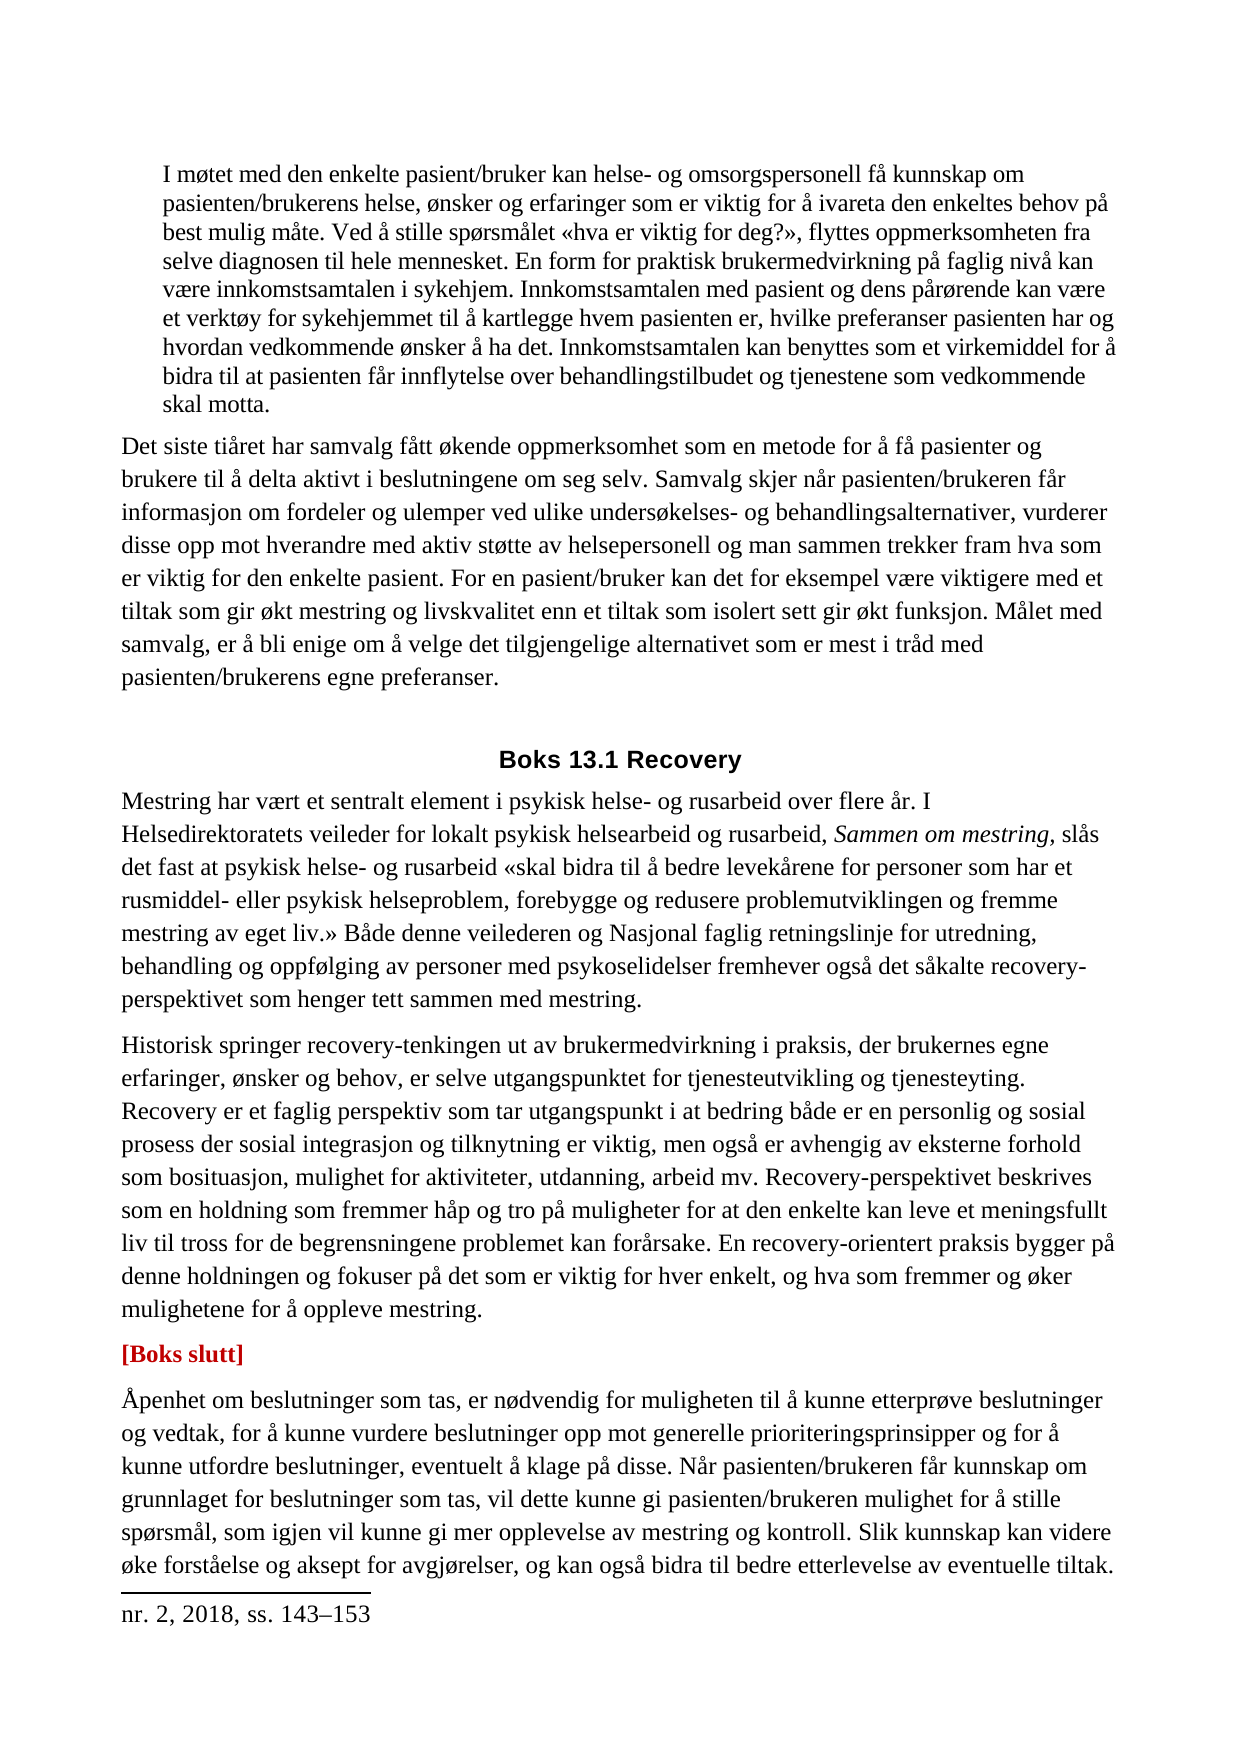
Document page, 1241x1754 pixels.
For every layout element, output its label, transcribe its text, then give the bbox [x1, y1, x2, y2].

text [Boks slutt] [121, 1339, 1119, 1368]
text Åpenhet om beslutninger som tas, er nødvendig for muligheten til å kunne etterprøve beslutninger og vedtak, for å kunne vurdere beslutninger opp mot generelle prioriteringsprinsipper og for å kunne utfordre beslutninger, eventuelt å klage på disse. Når pasienten/brukeren får kunnskap om grunnlaget for beslutninger som tas, vil dette kunne gi pasienten/brukeren mulighet for å stille spørsmål, som igjen vil kunne gi mer opplevelse av mestring og kontroll. Slik kunnskap kan videre øke forståelse og aksept for avgjørelser, og kan også bidra til bedre etterlevelse av eventuelle tiltak. [121, 1385, 1119, 1579]
text Mestring har vært et sentralt element i psykisk helse- og rusarbeid over flere år. I Helsedirektoratets veileder for lokalt psykisk helsearbeid og rusarbeid, Sammen om mestring, slås det fast at psykisk helse- og rusarbeid «skal bidra til å bedre levekårene for personer som har et rusmiddel- eller psykisk helseproblem, forebygge og redusere problemutviklingen og fremme mestring av eget liv.» Både denne veilederen og Nasjonal faglig retningslinje for utredning, behandling og oppfølging av personer med psykoselidelser fremhever også det såkalte recovery-perspektivet som henger tett sammen med mestring. [121, 786, 1119, 1013]
text Historisk springer recovery-tenkingen ut av brukermedvirkning i praksis, der brukernes egne erfaringer, ønsker og behov, er selve utgangspunktet for tjenesteutvikling og tjenesteyting. Recovery er et faglig perspektiv som tar utgangspunkt i at bedring både er en personlig og sosial prosess der sosial integrasjon og tilknytning er viktig, men også er avhengig av eksterne forhold som bosituasjon, mulighet for aktiviteter, utdanning, arbeid mv. Recovery-perspektivet beskrives som en holdning som fremmer håp og tro på muligheter for at den enkelte kan leve et meningsfullt liv til tross for de begrensningene problemet kan forårsake. En recovery-orientert praksis bygger på denne holdningen og fokuser på det som er viktig for hver enkelt, og hva som fremmer og øker mulighetene for å oppleve mestring. [121, 1030, 1119, 1323]
text Recovery [121, 745, 1119, 774]
text I møtet med den enkelte pasient/bruker kan helse- og omsorgspersonell få kunnskap om pasienten/brukerens helse, ønsker og erfaringer som er viktig for å ivareta den enkeltes behov på best mulig måte. Ved å stille spørsmålet «hva er viktig for deg?», flyttes oppmerksomheten fra selve diagnosen til hele mennesket. En form for praktisk brukermedvirkning på faglig nivå kan være innkomstsamtalen i sykehjem. Innkomstsamtalen med pasient og dens pårørende kan være et verktøy for sykehjemmet til å kartlegge hvem pasienten er, hvilke preferanser pasienten har og hvordan vedkommende ønsker å ha det. Innkomstsamtalen kan benyttes som et virkemiddel for å bidra til at pasienten får innflytelse over behandlingstilbudet og tjenestene som vedkommende skal motta. [162, 159, 1119, 418]
text Det siste tiåret har samvalg fått økende oppmerksomhet som en metode for å få pasienter og brukere til å delta aktivt i beslutningene om seg selv. Samvalg skjer når pasienten/brukeren får informasjon om fordeler og ulemper ved ulike undersøkelses- og behandlingsalternativer, vurderer disse opp mot hverandre med aktiv støtte av helsepersonell og man sammen trekker fram hva som er viktig for den enkelte pasient. For en pasient/bruker kan det for eksempel være viktigere med et tiltak som gir økt mestring og livskvalitet enn et tiltak som isolert sett gir økt funksjon. Målet med samvalg, er å bli enige om å velge det tilgjengelige alternativet som er mest i tråd med pasienten/brukerens egne preferanser. [121, 431, 1119, 691]
